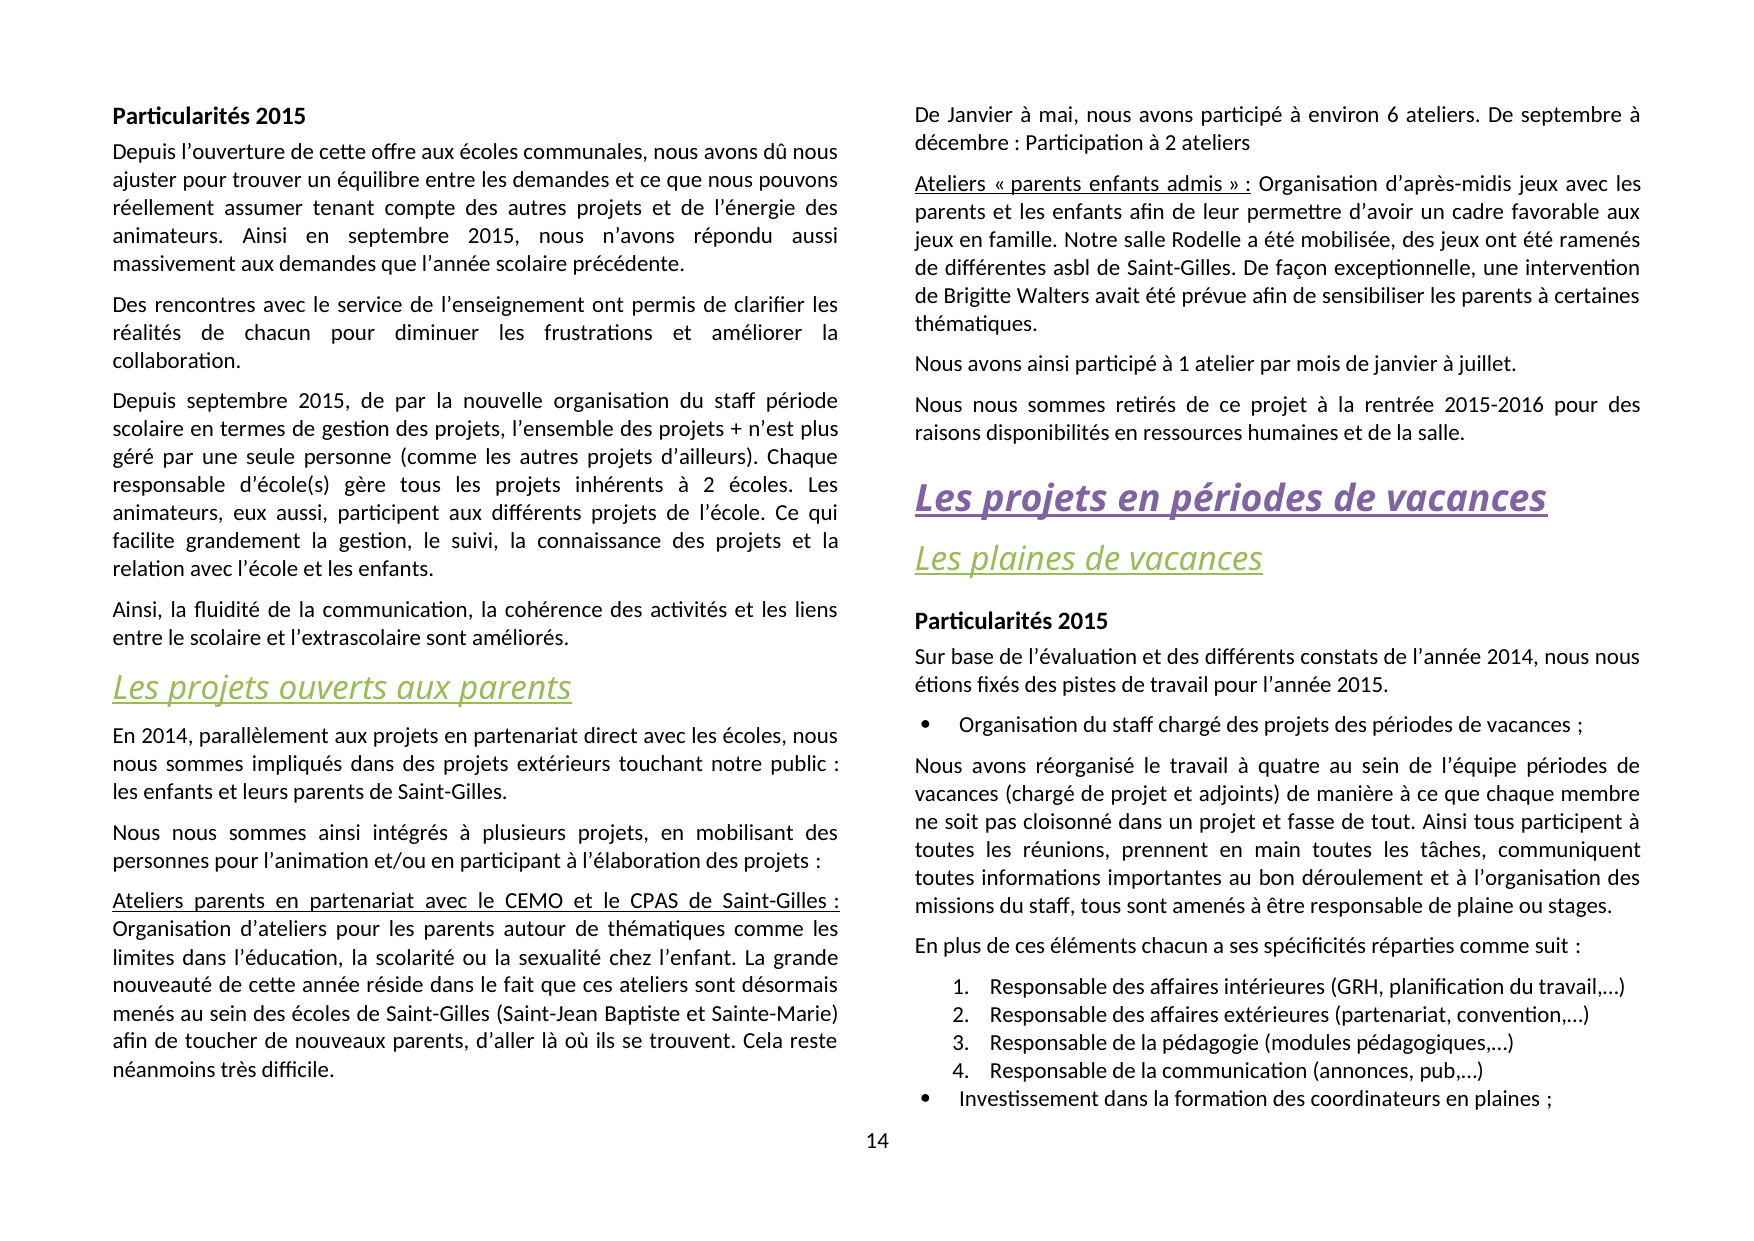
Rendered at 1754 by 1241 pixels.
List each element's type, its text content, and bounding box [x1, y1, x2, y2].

text Ateliers parents en partenariat avec le CEMO et le CPAS de Saint-Gilles : Organisation d’ateliers pour les parents autour de thématiques comme les limites dans l’éducation, la scolarité ou la sexualité chez l’enfant. La grande nouveauté de cette année réside dans le fait que ces ateliers sont désormais menés au sein des écoles de Saint-Gilles (Saint-Jean Baptiste et Sainte-Marie) afin de toucher de nouveaux parents, d’aller là où ils se trouvent. Cela reste néanmoins très difficile. [112, 912, 839, 1083]
list Responsable des affaires extérieures (partenariat, convention,…) [952, 1000, 1642, 1028]
list Organisation du staff chargé des projets des périodes de vacances ; [921, 710, 1642, 738]
list Investissement dans la formation des coordinateurs en plaines ; [921, 1084, 1642, 1112]
text Des rencontres avec le service de l’enseignement ont permis de clarifier les réalités de chacun pour diminuer les frustrations et améliorer la collaboration. [112, 290, 839, 374]
subtitle Particularités 2015 [914, 605, 1642, 636]
text Nous avons ainsi participé à 1 atelier par mois de janvier à juillet. [914, 349, 1642, 378]
subtitle Les projets ouverts aux parents [112, 663, 839, 709]
text Ainsi, la fluidité de la communication, la cohérence des activités et les liens entre le scolaire et l’extrascolaire sont améliorés. [112, 595, 839, 651]
subtitle Les plaines de vacances [914, 535, 1642, 580]
subtitle Particularités 2015 [112, 100, 839, 131]
list Responsable de la communication (annonces, pub,…) [952, 1056, 1642, 1084]
text Nous nous sommes ainsi intégrés à plusieurs projets, en mobilisant des personnes pour l’animation et/ou en participant à l’élaboration des projets : [112, 818, 839, 874]
text En plus de ces éléments chacun a ses spécificités réparties comme suit : [914, 932, 1642, 959]
text Ateliers « parents enfants admis » : Organisation d’après-midis jeux avec les parents et les enfants afin de leur permettre d’avoir un cadre favorable aux jeux en famille. Notre salle Rodelle a été mobilisée, des jeux ont été ramenés de différentes asbl de Saint-Gilles. De façon exceptionnelle, une intervention de Brigitte Walters avait été prévue afin de sensibiliser les parents à certaines thématiques. [914, 169, 1642, 337]
text Sur base de l’évaluation et des différents constats de l’année 2014, nous nous étions fixés des pistes de travail pour l’année 2015. [914, 642, 1642, 698]
text Depuis septembre 2015, de par la nouvelle organisation du staff période scolaire en termes de gestion des projets, l’ensemble des projets + n’est plus géré par une seule personne (comme les autres projets d’ailleurs). Chaque responsable d’école(s) gère tous les projets inhérents à 2 écoles. Les animateurs, eux aussi, participent aux différents projets de l’école. Ce qui facilite grandement la gestion, le suivi, la connaissance des projets et la relation avec l’école et les enfants. [112, 386, 839, 582]
text Nous avons réorganisé le travail à quatre au sein de l’équipe périodes de vacances (chargé de projet et adjoints) de manière à ce que chaque membre ne soit pas cloisonné dans un projet et fasse de tout. Ainsi tous participent à toutes les réunions, prennent en main toutes les tâches, communiquent toutes informations importantes au bon déroulement et à l’organisation des missions du staff, tous sont amenés à être responsable de plaine ou stages. [914, 751, 1642, 919]
subtitle Les projets en périodes de vacances [914, 471, 1642, 522]
text En 2014, parallèlement aux projets en partenariat direct avec les écoles, nous nous sommes impliqués dans des projets extérieurs touchant notre public : les enfants et leurs parents de Saint-Gilles. [112, 721, 839, 806]
text Depuis l’ouverture de cette offre aux écoles communales, nous avons dû nous ajuster pour trouver un équilibre entre les demandes et ce que nous pouvons réellement assumer tenant compte des autres projets et de l’énergie des animateurs. Ainsi en septembre 2015, nous n’avons répondu aussi massivement aux demandes que l’année scolaire précédente. [112, 137, 839, 277]
list Responsable des affaires intérieures (GRH, planification du travail,…) [952, 972, 1642, 1000]
text Nous nous sommes retirés de ce projet à la rentrée 2015-2016 pour des raisons disponibilités en ressources humaines et de la salle. [914, 390, 1642, 446]
list Responsable de la pédagogie (modules pédagogiques,…) [952, 1028, 1642, 1056]
text De Janvier à mai, nous avons participé à environ 6 ateliers. De septembre à décembre : Participation à 2 ateliers [914, 100, 1642, 156]
